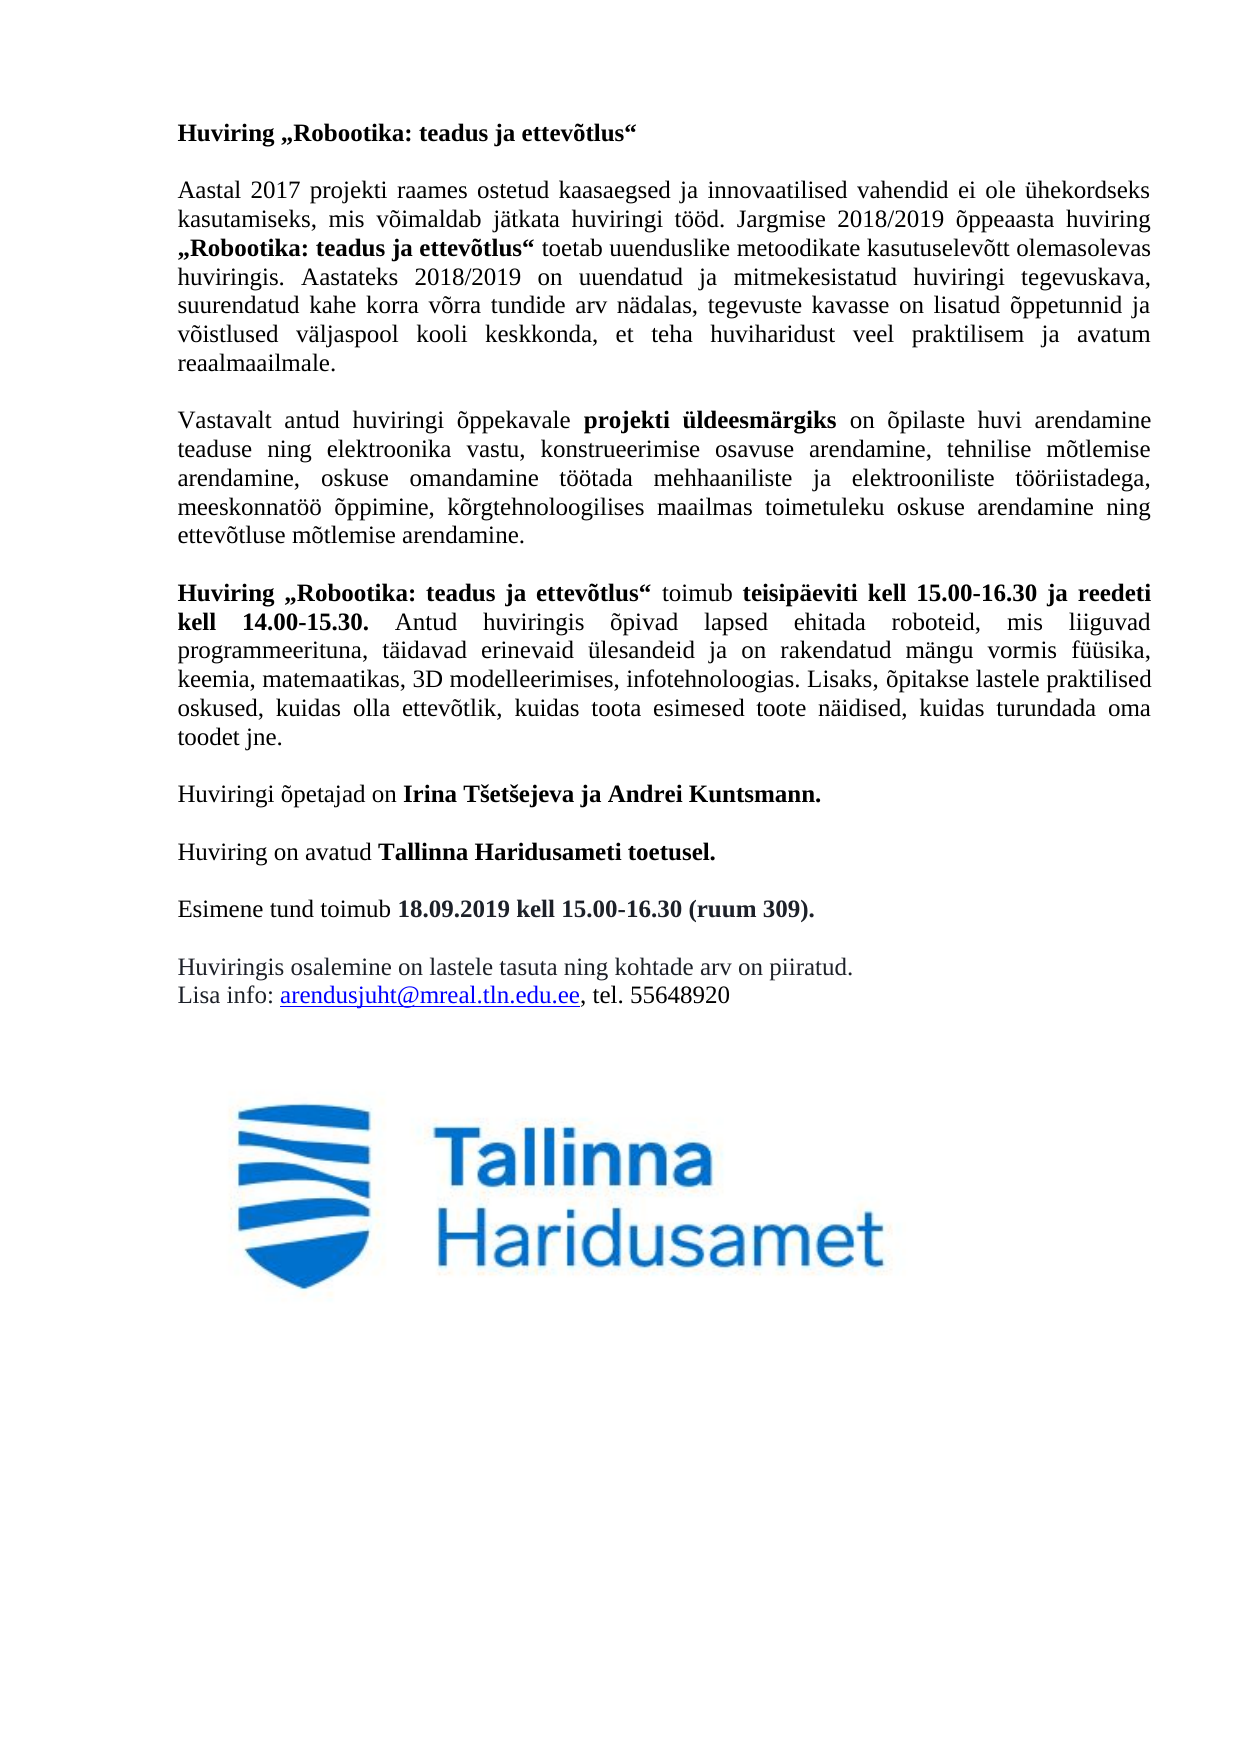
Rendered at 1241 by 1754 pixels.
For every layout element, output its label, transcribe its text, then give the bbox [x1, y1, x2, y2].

text Huviring „Robootika: teadus ja ettevõtlus“ [177, 118, 1152, 147]
text Vastavalt antud huviringi õppekavale projekti üldeesmärgiks on õpilaste huvi arendamine teaduse ning elektroonika vastu, konstrueerimise osavuse arendamine, tehnilise mõtlemise arendamine, oskuse omandamine töötada mehhaaniliste ja elektrooniliste tööriistadega, meeskonnatöö õppimine, kõrgtehnoloogilises maailmas toimetuleku oskuse arendamine ning ettevõtlusе mõtlemise arendamine. [177, 406, 1152, 549]
text Huviringis osalemine on lastele tasuta ning kohtade arv on piiratud. [177, 952, 1152, 981]
text Lisa info: arendusjuht@mreal.tln.edu.ee, tel. 55648920 [177, 981, 1152, 1009]
text Huviring on avatud Tallinna Haridusameti toetusel. [177, 837, 1152, 866]
text Huviringi õpetajad on Irina Tšetšejeva ja Andrei Kuntsmann. [177, 779, 1152, 808]
text Esimene tund toimub 18.09.2019 kell 15.00-16.30 (ruum 309). [177, 894, 1152, 923]
text Aastal 2017 projekti raames ostetud kaasaegsed ja innovaatilised vahendid ei ole ühekordseks kasutamiseks, mis võimaldab jätkata huviringi tööd. Jargmise 2018/2019 õppeaasta huviring „Robootika: teadus ja ettevõtlus“ toetab uuenduslike metoodikate kasutuselevõtt olemasolevas huviringis. Aastateks 2018/2019 on uuendatud ja mitmekesistatud huviringi tegevuskava, suurendatud kahe korra võrra tundide arv nädalas, tegevuste kavasse on lisatud õppetunnid ja võistlused väljaspool kooli keskkonda, et teha huviharidust veel praktilisem ja avatum reaalmaailmale. [177, 176, 1152, 377]
text Huviring „Robootika: teadus ja ettevõtlus“ toimub teisipäeviti kell 15.00-16.30 ja reedeti kell 14.00-15.30. Antud huviringis õpivad lapsed ehitada roboteid, mis liiguvad programmeerituna, täidavad erinevaid ülesandeid ja on rakendatud mängu vormis füüsika, keemia, matemaatikas, 3D modelleerimises, infotehnoloogias. Lisaks, õpitakse lastele praktilised oskused, kuidas olla ettevõtlik, kuidas toota esimesed toote näidised, kuidas turundada oma toodet jne. [177, 578, 1152, 751]
picture [177, 1066, 945, 1328]
